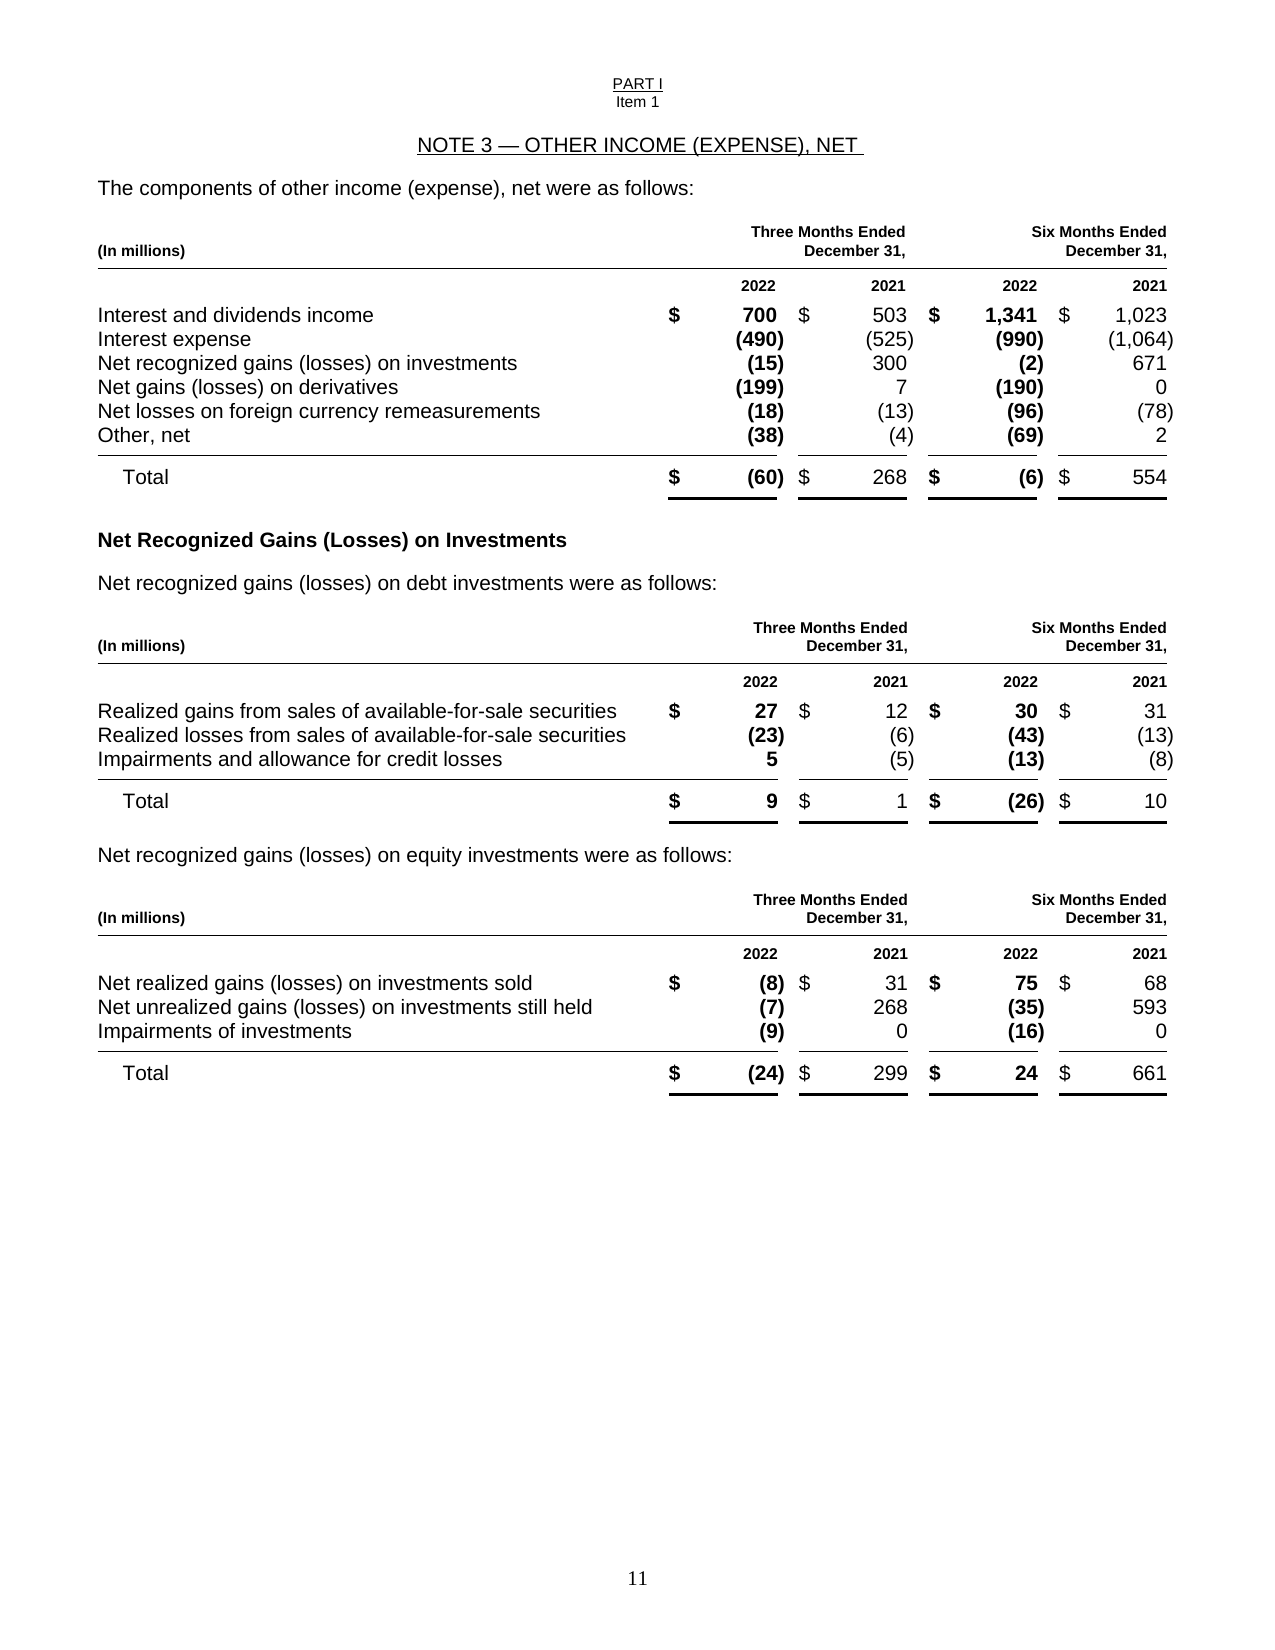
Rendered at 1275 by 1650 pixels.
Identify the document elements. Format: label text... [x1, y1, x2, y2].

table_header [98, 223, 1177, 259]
text Net recognized gains (losses) on debt investments were as follows: [97, 571, 1177, 595]
text NOTE 3 — OTHER INCOME (EXPENSE), NET [97, 133, 1177, 157]
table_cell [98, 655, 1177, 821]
text Net recognized gains (losses) on equity investments were as follows: [97, 843, 1177, 867]
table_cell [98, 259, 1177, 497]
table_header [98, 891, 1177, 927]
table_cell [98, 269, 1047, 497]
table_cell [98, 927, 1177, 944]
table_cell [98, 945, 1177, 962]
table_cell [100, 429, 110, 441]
text The components of other income (expense), net were as follows: [97, 175, 1177, 199]
text Net Recognized Gains (Losses) on Investments [97, 528, 1177, 552]
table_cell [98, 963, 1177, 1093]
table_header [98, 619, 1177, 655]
